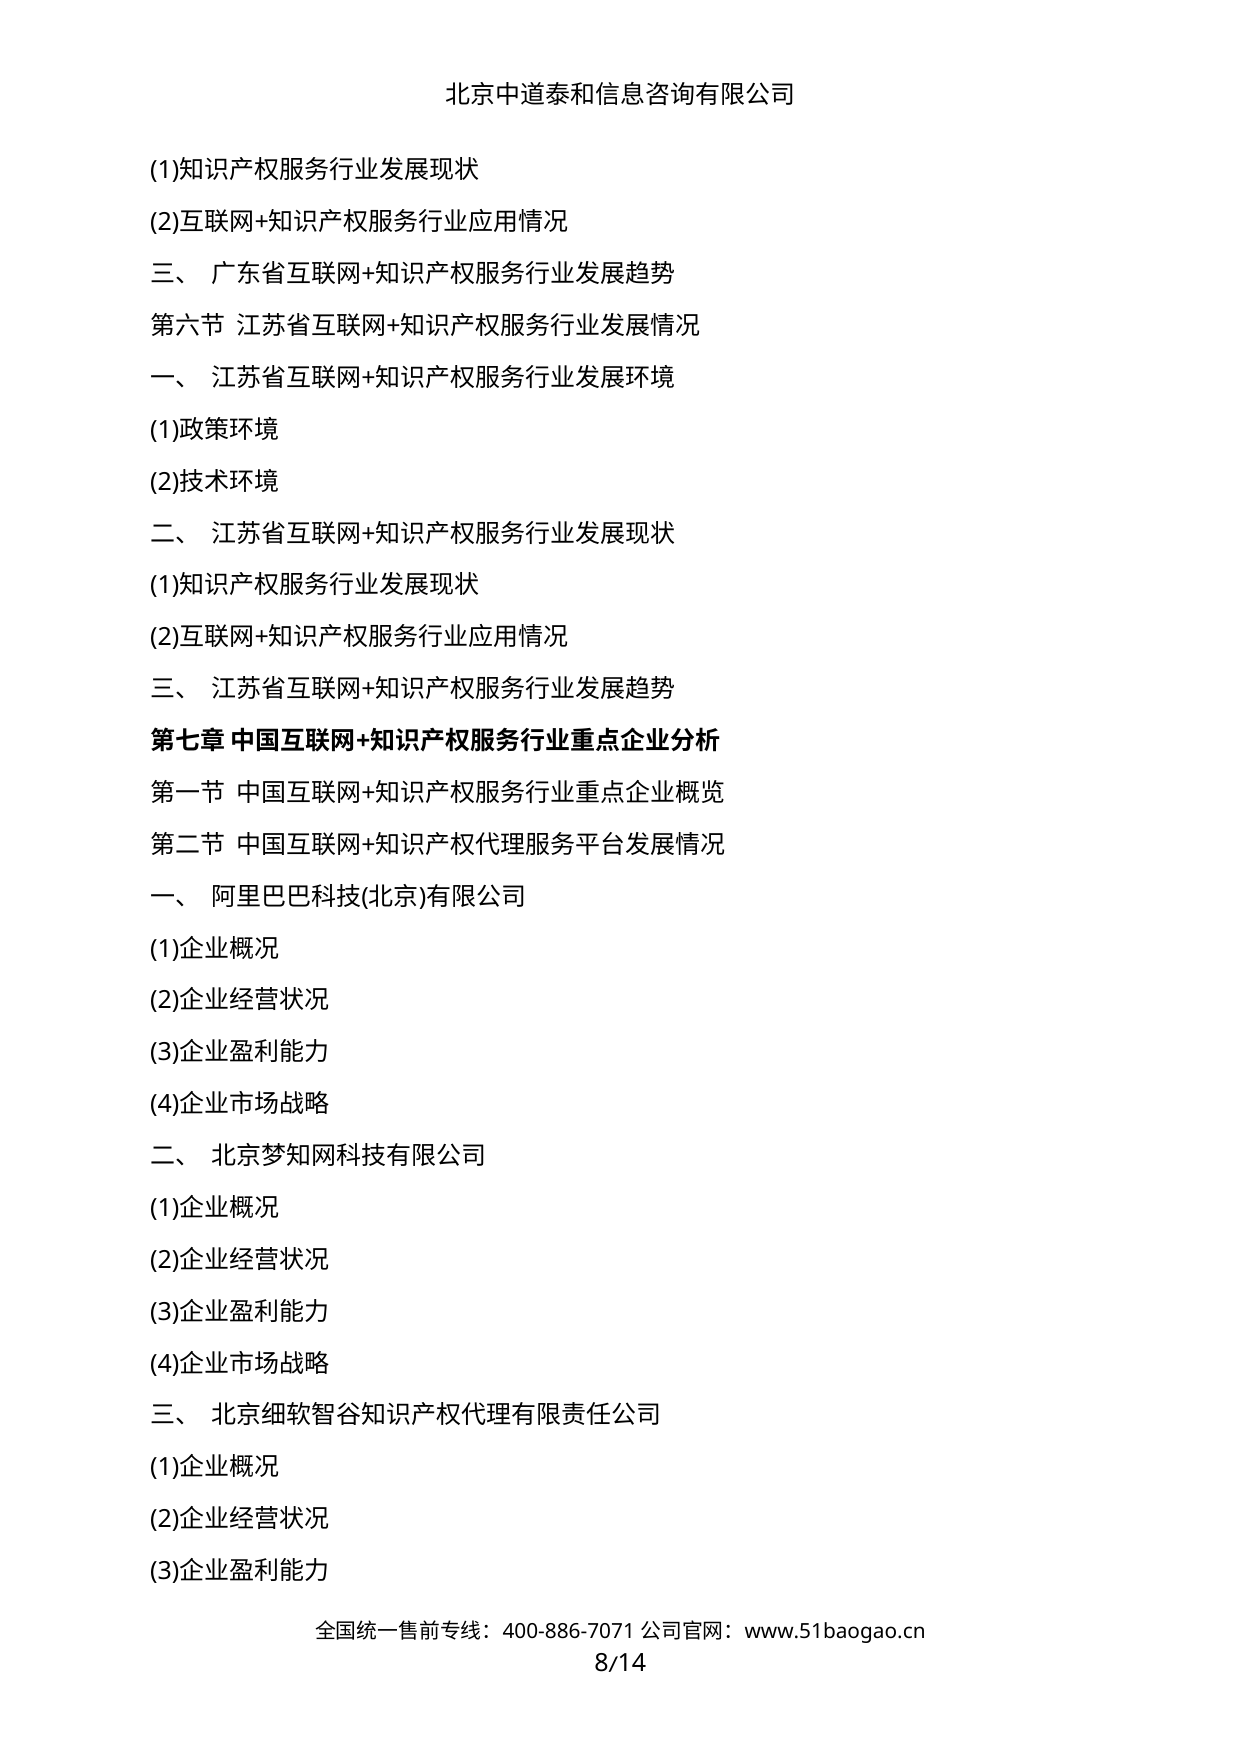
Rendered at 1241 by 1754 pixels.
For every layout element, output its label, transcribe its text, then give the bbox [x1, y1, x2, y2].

text 第七章 中国互联网+知识产权服务行业重点企业分析 [150, 721, 1090, 757]
text 第一节 中国互联网+知识产权服务行业重点企业概览 [150, 772, 1090, 809]
text (1)知识产权服务行业发展现状 [150, 150, 1090, 186]
text (2)互联网+知识产权服务行业应用情况 [150, 617, 1090, 653]
text 一、 阿里巴巴科技(北京)有限公司 [150, 876, 1090, 912]
text 三、 江苏省互联网+知识产权服务行业发展趋势 [150, 669, 1090, 705]
text (2)互联网+知识产权服务行业应用情况 [150, 202, 1090, 238]
text 二、 北京梦知网科技有限公司 [150, 1136, 1090, 1172]
text 第二节 中国互联网+知识产权代理服务平台发展情况 [150, 824, 1090, 861]
text 三、 广东省互联网+知识产权服务行业发展趋势 [150, 254, 1090, 290]
text (1)企业概况 [150, 1447, 1090, 1483]
text (3)企业盈利能力 [150, 1032, 1090, 1068]
text (2)企业经营状况 [150, 1499, 1090, 1535]
text (1)政策环境 [150, 409, 1090, 446]
text (4)企业市场战略 [150, 1084, 1090, 1120]
text (1)企业概况 [150, 928, 1090, 964]
text 二、 江苏省互联网+知识产权服务行业发展现状 [150, 513, 1090, 549]
text (4)企业市场战略 [150, 1343, 1090, 1379]
text (1)知识产权服务行业发展现状 [150, 565, 1090, 601]
text (2)技术环境 [150, 461, 1090, 497]
text 一、 江苏省互联网+知识产权服务行业发展环境 [150, 357, 1090, 394]
text 三、 北京细软智谷知识产权代理有限责任公司 [150, 1395, 1090, 1431]
text (3)企业盈利能力 [150, 1291, 1090, 1327]
text (2)企业经营状况 [150, 1239, 1090, 1276]
text (1)企业概况 [150, 1187, 1090, 1224]
text (2)企业经营状况 [150, 980, 1090, 1016]
text 第六节 江苏省互联网+知识产权服务行业发展情况 [150, 306, 1090, 342]
text (3)企业盈利能力 [150, 1551, 1090, 1587]
